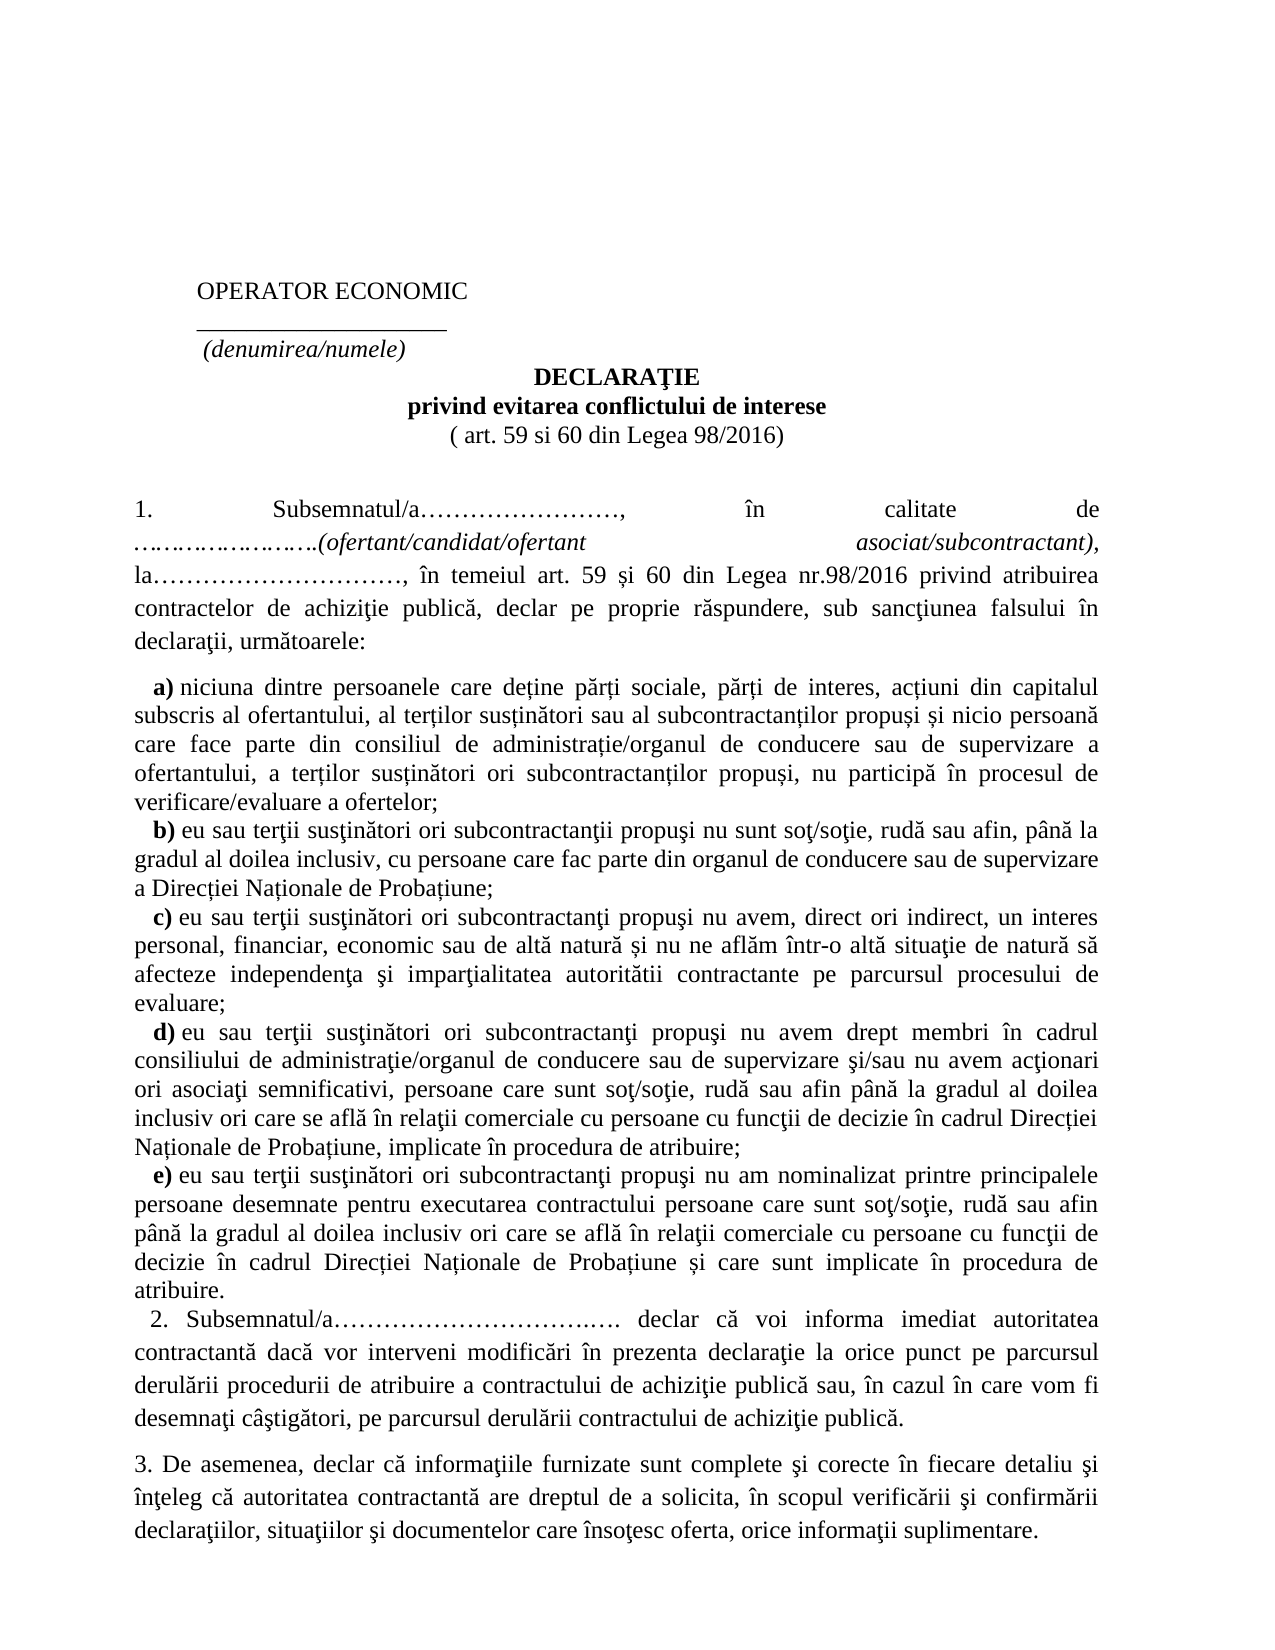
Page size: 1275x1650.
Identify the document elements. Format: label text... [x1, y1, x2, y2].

text OPERATOR ECONOMIC [134, 276, 1100, 305]
text (denumirea/numele) [134, 334, 1100, 362]
text 2. Subsemnatul/a………………………….…. declar că voi informa imediat autoritatea contractantă dacă vor interveni modificări în prezenta declaraţie la orice punct pe parcursul derulării procedurii de atribuire a contractului de achiziţie publică sau, în cazul în care vom fi desemnaţi câştigători, pe parcursul derulării contractului de achiziţie publică. [134, 1304, 1100, 1432]
text a) niciuna dintre persoanele care deține părți sociale, părți de interes, acțiuni din capitalul subscris al ofertantului, al terților susținători sau al subcontractanților propuși și nicio persoană care face parte din consiliul de administrație/organul de conducere sau de supervizare a ofertantului, a terților susținători ori subcontractanților propuși, nu participă în procesul de verificare/evaluare a ofertelor; [134, 672, 1100, 816]
text DECLARAŢIE [134, 362, 1100, 391]
text ____________________ [134, 305, 1100, 334]
text ( art. 59 si 60 din Legea 98/2016) [134, 420, 1100, 449]
text b) eu sau terţii susţinători ori subcontractanţii propuşi nu sunt soţ/soţie, rudă sau afin, până la gradul al doilea inclusiv, cu persoane care fac parte din organul de conducere sau de supervizare a Direcției Naționale de Probațiune; [134, 816, 1100, 902]
text c) eu sau terţii susţinători ori subcontractanţi propuşi nu avem, direct ori indirect, un interes personal, financiar, economic sau de altă natură și nu ne aflăm într-o altă situaţie de natură să afecteze independenţa şi imparţialitatea autoritătii contractante pe parcursul procesului de evaluare; [134, 902, 1100, 1017]
text d) eu sau terţii susţinători ori subcontractanţi propuşi nu avem drept membri în cadrul consiliului de administraţie/organul de conducere sau de supervizare şi/sau nu avem acţionari ori asociaţi semnificativi, persoane care sunt soţ/soţie, rudă sau afin până la gradul al doilea inclusiv ori care se află în relaţii comerciale cu persoane cu funcţii de decizie în cadrul Direcției Naționale de Probațiune, implicate în procedura de atribuire; [134, 1017, 1100, 1161]
text 3. De asemenea, declar că informaţiile furnizate sunt complete şi corecte în fiecare detaliu şi înţeleg că autoritatea contractantă are dreptul de a solicita, în scopul verificării şi confirmării declaraţiilor, situaţiilor şi documentelor care însoţesc oferta, orice informaţii suplimentare. [134, 1449, 1100, 1544]
text 1. Subsemnatul/a……………………, în calitate de …………………….(ofertant/candidat/ofertant asociat/subcontractant), la…………………………, în temeiul art. 59 și 60 din Legea nr.98/2016 privind atribuirea contractelor de achiziţie publică, declar pe proprie răspundere, sub sancţiunea falsului în declaraţii, următoarele: [134, 494, 1100, 655]
text e) eu sau terţii susţinători ori subcontractanţi propuşi nu am nominalizat printre principalele persoane desemnate pentru executarea contractului persoane care sunt soţ/soţie, rudă sau afin până la gradul al doilea inclusiv ori care se află în relaţii comerciale cu persoane cu funcţii de decizie în cadrul Direcției Naționale de Probațiune și care sunt implicate în procedura de atribuire. [134, 1161, 1100, 1304]
text privind evitarea conflictului de interese [134, 391, 1100, 420]
